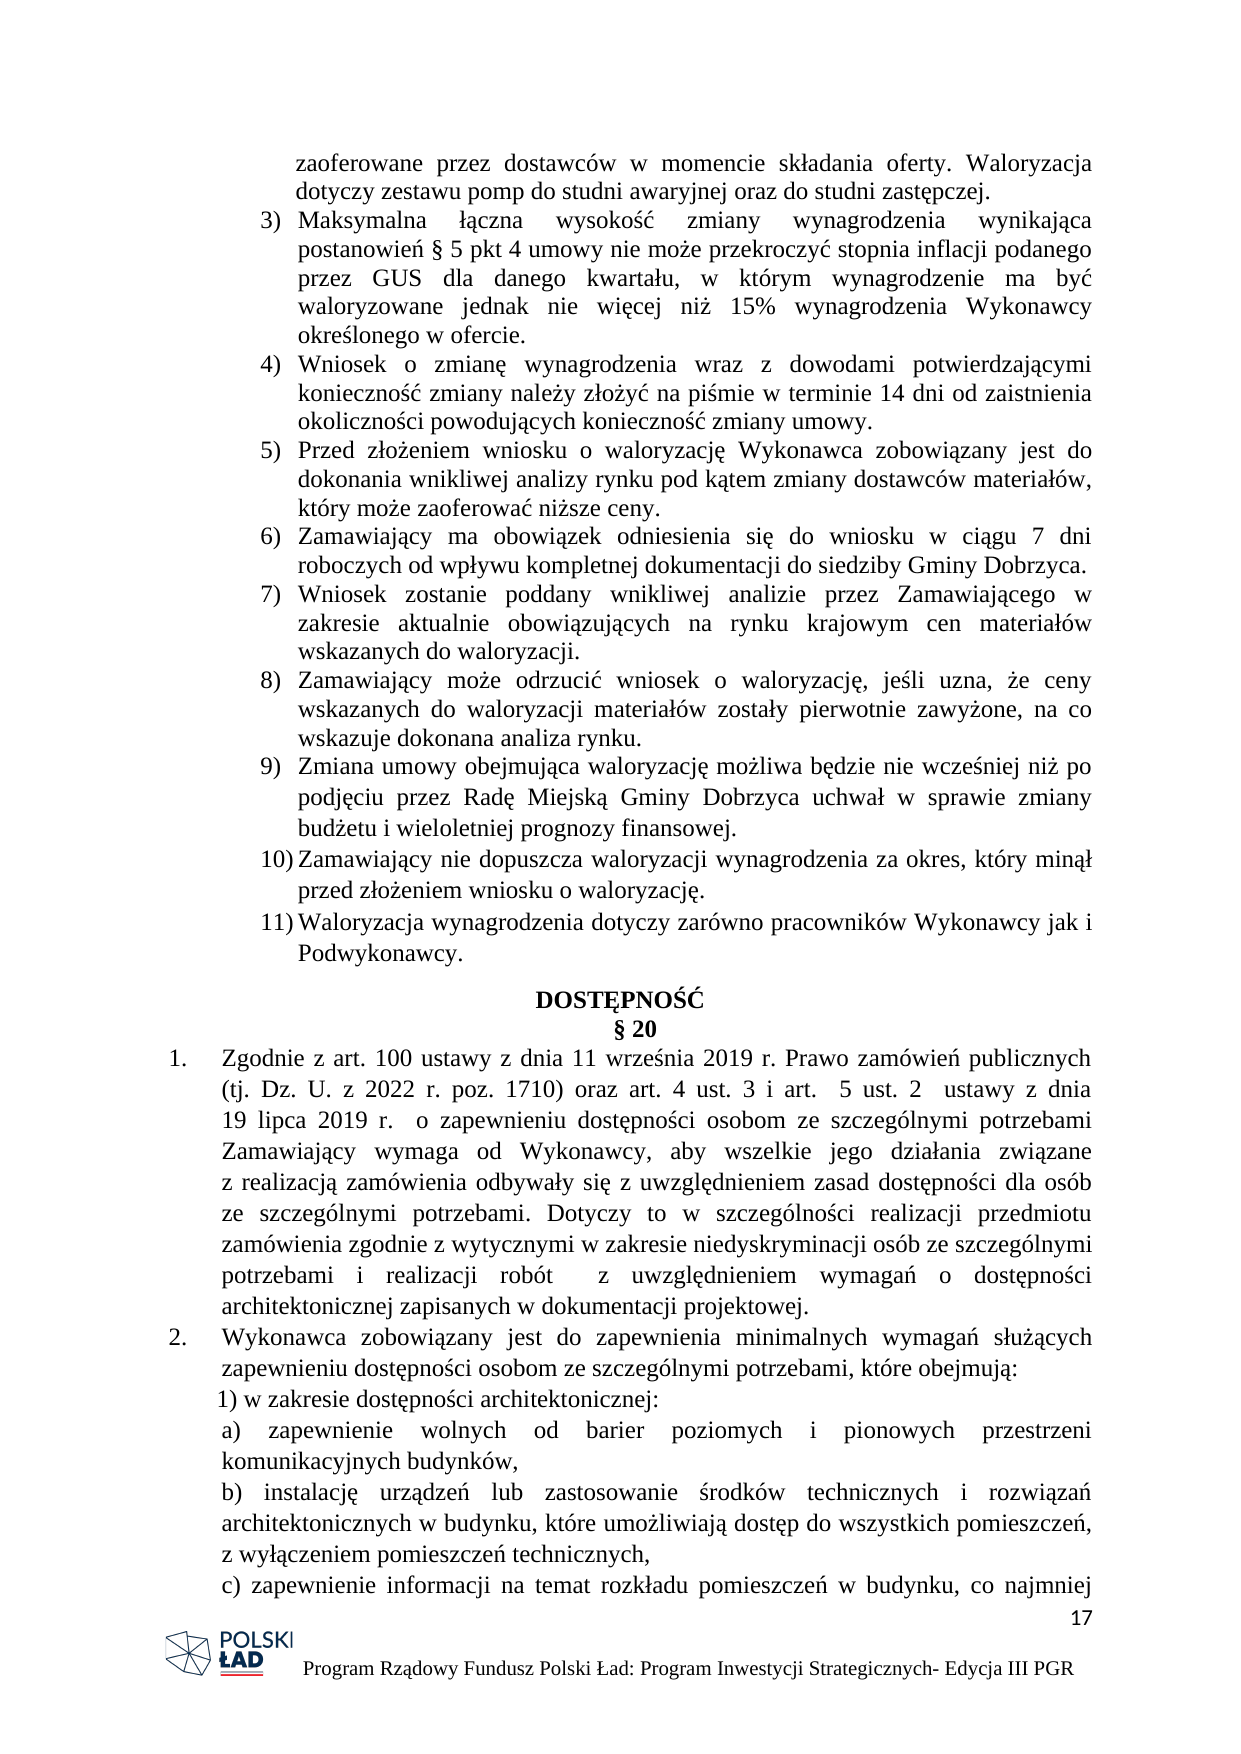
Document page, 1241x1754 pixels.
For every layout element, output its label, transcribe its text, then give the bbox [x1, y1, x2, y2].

list Zamawiający ma obowiązek odniesienia się do wniosku w ciągu 7 dni roboczych od wpływu kompletnej dokumentacji do siedziby Gminy Dobrzyca. [260, 636, 1093, 694]
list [298, 148, 1093, 205]
list Maksymalna łączna wysokość zmiany wynagrodzenia wynikająca postanowień § 5 pkt 4 umowy nie może przekroczyć stopnia inflacji podanego przez GUS dla danego kwartału, w którym wynagrodzenie ma być waloryzowane jednak nie więcej niż 15% wynagrodzenia Wykonawcy określonego w ofercie. [260, 320, 1093, 464]
list Wniosek o zmianę wynagrodzenia wraz z dowodami potwierdzającymi konieczność zmiany należy złożyć na piśmie w terminie 14 dni od zaistnienia okoliczności powodujących konieczność zmiany umowy. [260, 464, 1093, 550]
list Zmiana umowy obejmująca waloryzację możliwa będzie nie wcześniej niż po podjęciu przez Radę Miejską Gminy Dobrzyca uchwał w sprawie zmiany budżetu i wieloletniej prognozy finansowej. [260, 866, 1093, 957]
list Waloryzacja wynagrodzenia dotyczy zarówno pracowników Wykonawcy jak i Podwykonawcy. [260, 1022, 1093, 1081]
list Przed złożeniem wniosku o waloryzację Wykonawca zobowiązany jest do dokonania wnikliwej analizy rynku pod kątem zmiany dostawców materiałów, który może zaoferować niższe ceny. [260, 550, 1093, 636]
list Zamawiający może odrzucić wniosek o waloryzację, jeśli uzna, że ceny wskazanych do waloryzacji materiałów zostały pierwotnie zawyżone, na co wskazuje dokonana analiza rynku. [260, 780, 1093, 866]
list Zgodnie z art. 100 ustawy z dnia 11 września 2019 r. Prawo zamówień publicznych (tj. Dz. U. z 2022 r. poz. 1710) oraz art. 4 ust. 3 i art. 5 ust. 2 ustawy z dnia 19 lipca 2019 r. o zapewnieniu dostępności osobom ze szczególnymi potrzebami Zamawiający wymaga od Wykonawcy, aby wszelkie jego działania związane z realizacją zamówienia odbywały się z uwzględnieniem zasad dostępności dla osób ze szczególnymi potrzebami. Dotyczy to w szczególności realizacji przedmiotu zamówienia zgodnie z wytycznymi w zakresie niedyskryminacji osób ze szczególnymi potrzebami i realizacji robót z uwzględnieniem wymagań o dostępności architektonicznej zapisanych w dokumentacji projektowej. [168, 1158, 1093, 1435]
picture [165, 1631, 293, 1676]
text 1) w zakresie dostępności architektonicznej: [148, 1499, 1093, 1528]
text § 20 [177, 1129, 1093, 1158]
list Zamawiający nie dopuszcza waloryzacji wynagrodzenia za okres, który minął przed złożeniem wniosku o waloryzację. [260, 959, 1093, 1019]
text - zmiana kosztów związana z realizacją zadania. Wskaźnik wzrostu cen materiałów mierzony będzie w odniesieniu do cen, które Wykonawca miał zaoferowane przez dostawców w momencie składania oferty. Waloryzacja dotyczy zestawu pomp do studni awaryjnej oraz do studni zastępczej. [295, 205, 1093, 320]
text DOSTĘPNOŚĆ [148, 1100, 1093, 1129]
list Wniosek zostanie poddany wnikliwej analizie przez Zamawiającego w zakresie aktualnie obowiązujących na rynku krajowym cen materiałów wskazanych do waloryzacji. [260, 694, 1093, 780]
list Wykonawca zobowiązany jest do zapewnienia minimalnych wymagań służących zapewnieniu dostępności osobom ze szczególnymi potrzebami, które obejmują: [168, 1437, 1093, 1497]
text a) zapewnienie wolnych od barier poziomych i pionowych przestrzeni komunikacyjnych budynków, [221, 1530, 1093, 1590]
